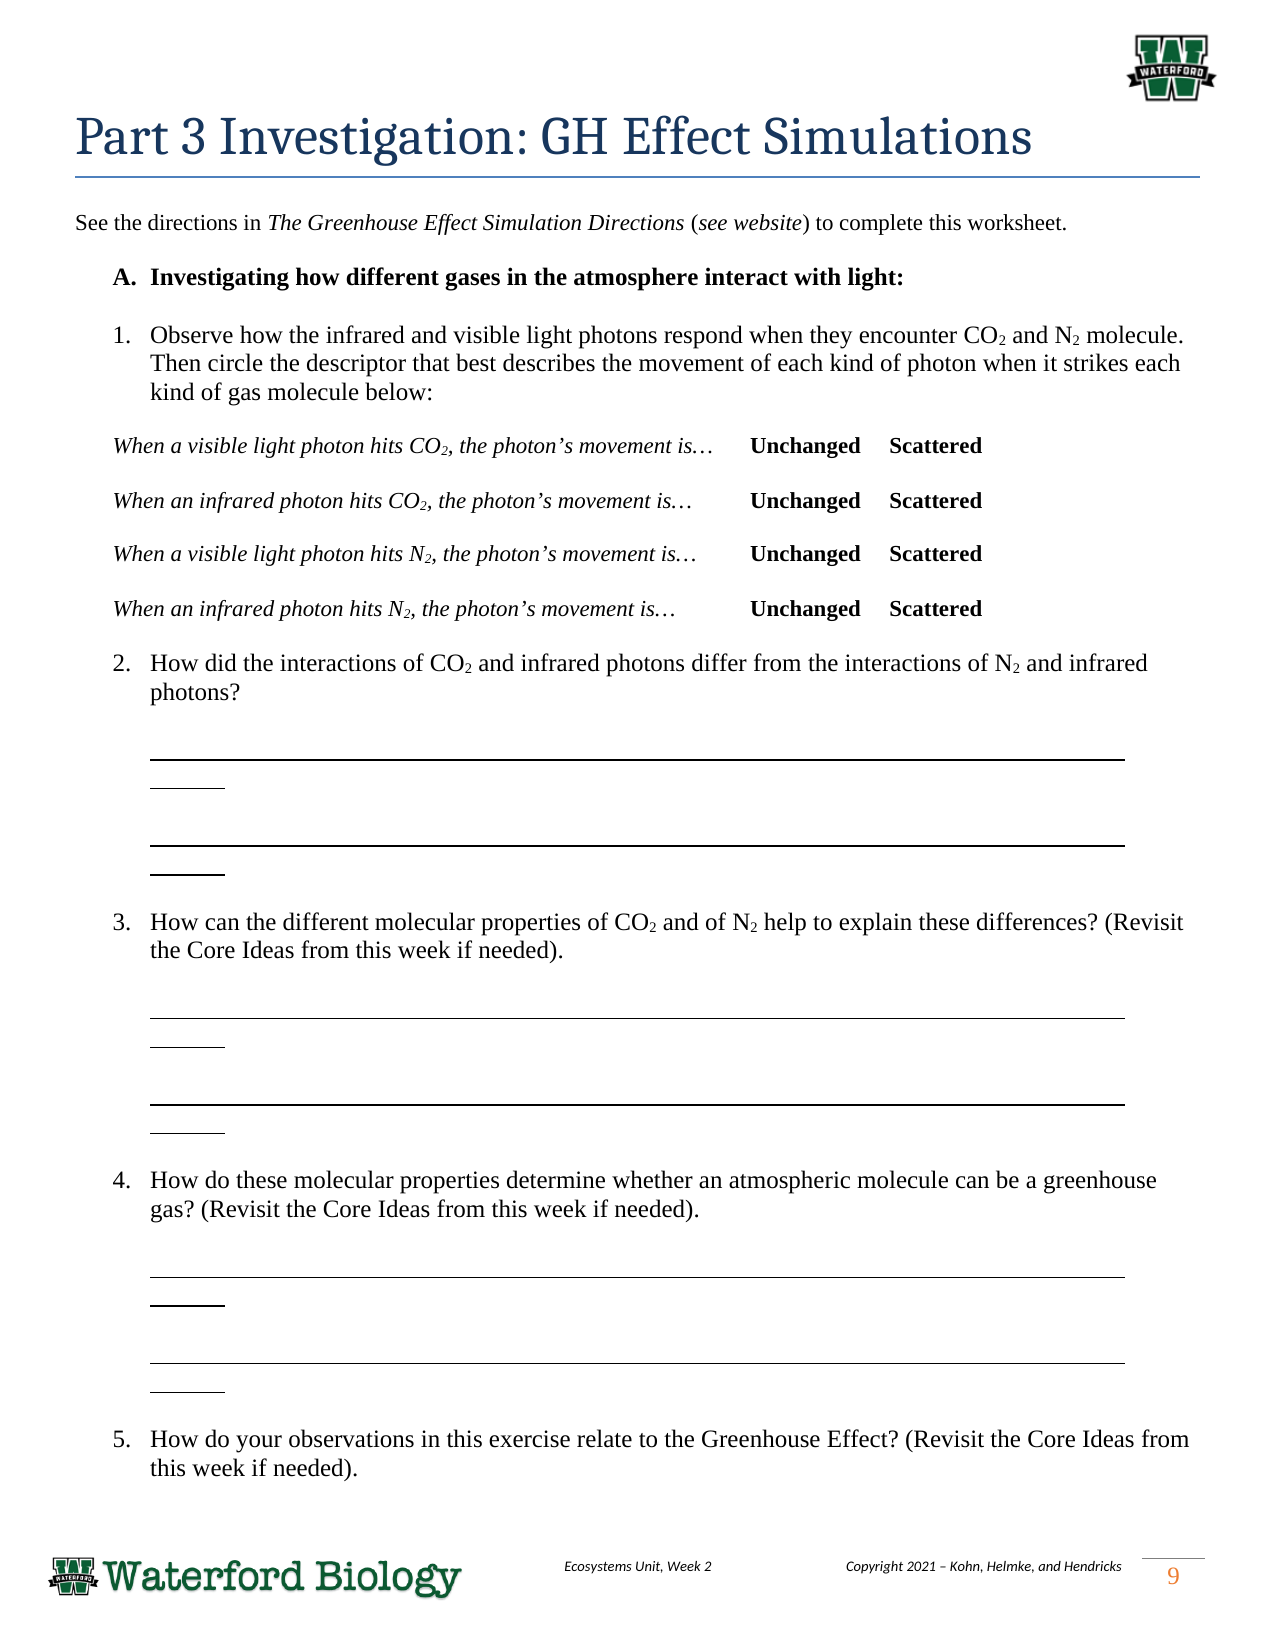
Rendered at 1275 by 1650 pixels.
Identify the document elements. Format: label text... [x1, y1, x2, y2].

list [112, 1424, 1200, 1510]
text See the directions in The Greenhouse Effect Simulation Directions (see website) to complete this worksheet. [75, 209, 1200, 236]
text When a visible light photon hits CO2, the photon’s movement is… Unchanged Scattered [112, 432, 1200, 487]
picture [1121, 29, 1221, 106]
title Part 3 Investigation: GH Effect Simulations [75, 106, 1200, 176]
text When an infrared photon hits CO2, the photon’s movement is… Unchanged Scattered [112, 487, 1200, 540]
list How do these molecular properties determine whether an atmospheric molecule can be a greenhouse gas? (Revisit the Core Ideas from this week if needed). [112, 1165, 1200, 1223]
text When an infrared photon hits N2, the photon’s movement is… Unchanged Scattered [112, 595, 1200, 622]
picture [41, 1552, 470, 1604]
list Observe how the infrared and visible light photons respond when they encounter CO2 and N2 molecule. Then circle the descriptor that best describes the movement of each kind of photon when it strikes each kind of gas molecule below: [112, 320, 1200, 406]
list How did the interactions of CO2 and infrared photons differ from the interactions of N2 and infrared photons? [112, 648, 1200, 734]
list Investigating how different gases in the atmosphere interact with light: [112, 262, 1200, 320]
text When a visible light photon hits N2, the photon’s movement is… Unchanged Scattered [112, 540, 1200, 595]
list How can the different molecular properties of CO2 and of N2 help to explain these differences? (Revisit the Core Ideas from this week if needed). [112, 907, 1200, 1165]
